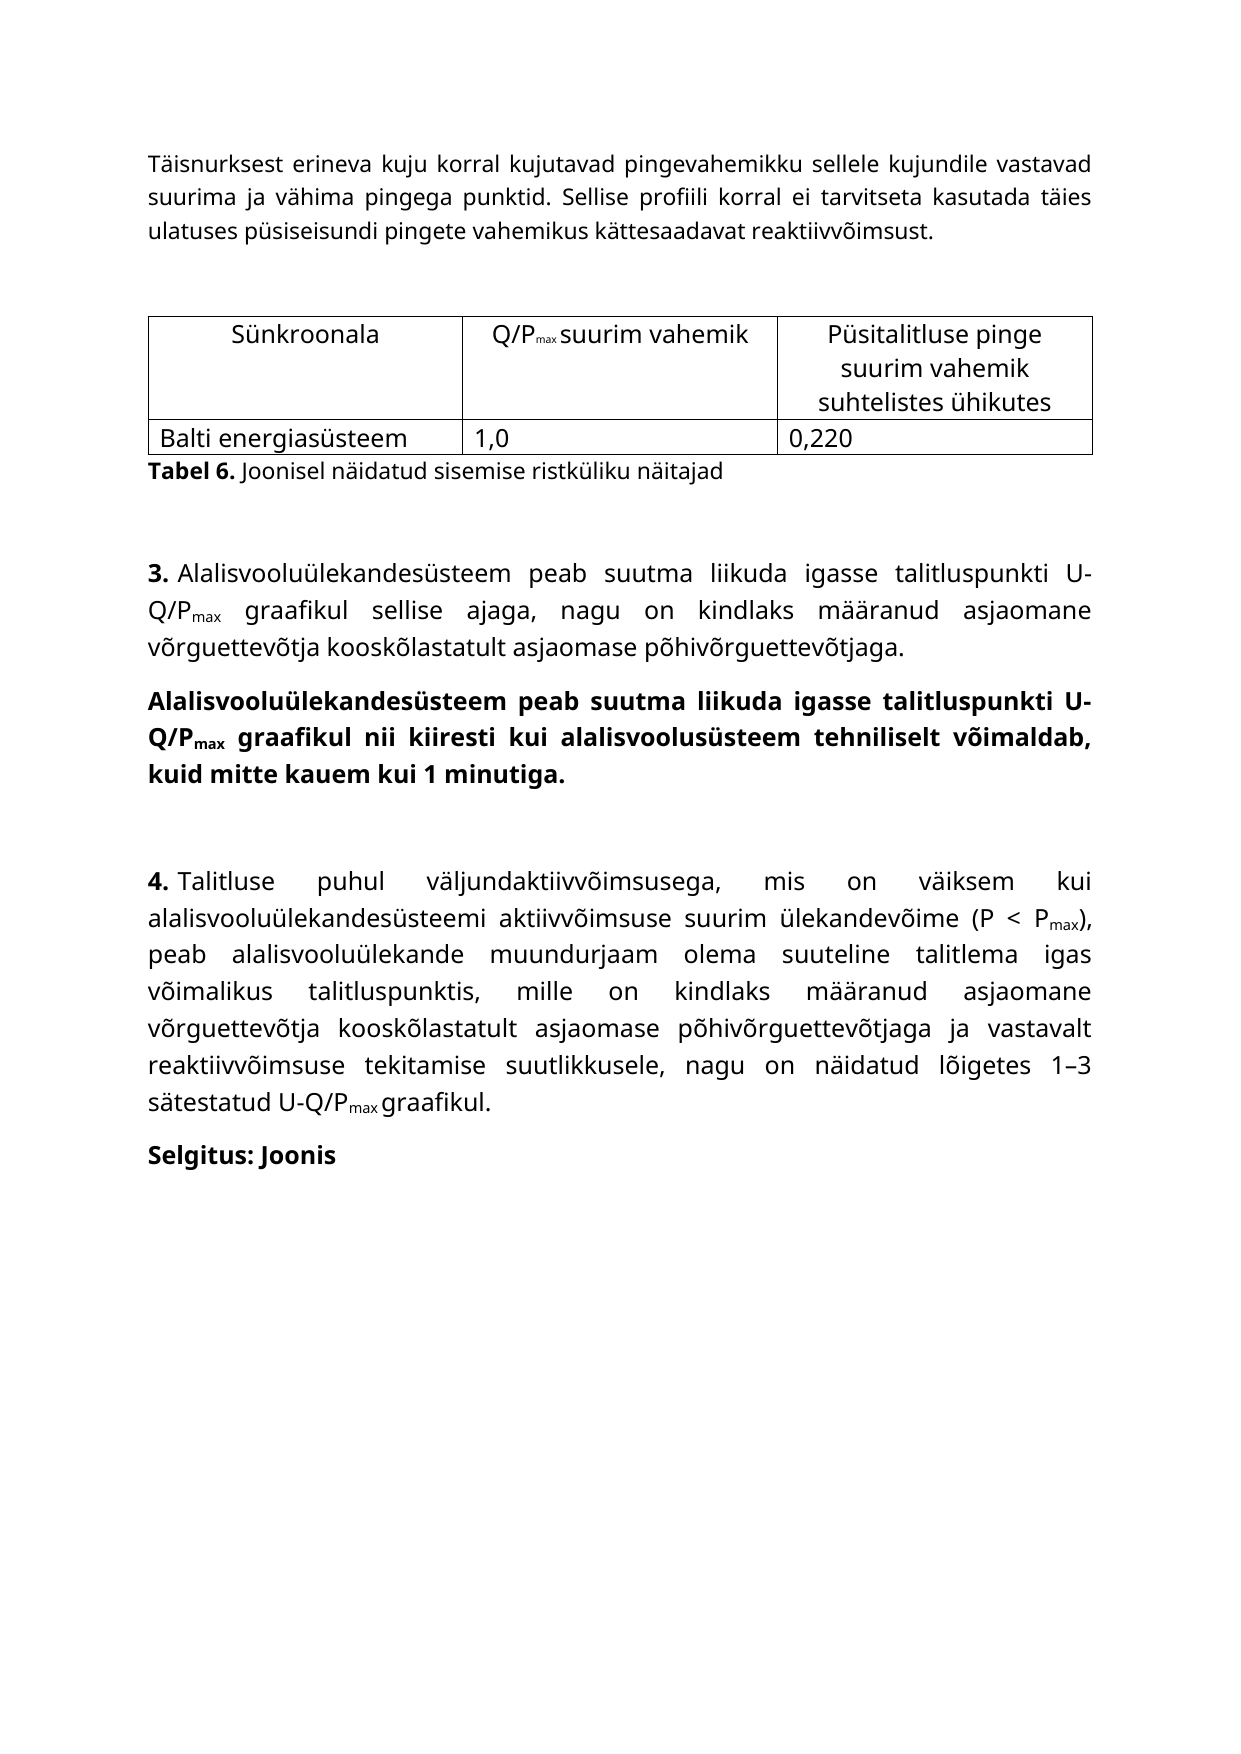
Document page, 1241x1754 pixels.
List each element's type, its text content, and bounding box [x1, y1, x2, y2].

text 4. Talitluse puhul väljundaktiivvõimsusega, mis on väiksem kui alalisvooluülekandesüsteemi aktiivvõimsuse suurim ülekandevõime (P < Pmax), peab alalisvooluülekande muundurjaam olema suuteline talitlema igas võimalikus talitluspunktis, mille on kindlaks määranud asjaomane võrguettevõtja kooskõlastatult asjaomase põhivõrguettevõtjaga ja vastavalt reaktiivvõimsuse tekitamise suutlikkusele, nagu on näidatud lõigetes 1–3 sätestatud U-Q/Pmax graafikul. [148, 863, 1093, 1118]
table_cell 1,0 [463, 420, 777, 454]
table_cell Balti energiasüsteem [149, 420, 462, 454]
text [148, 148, 1093, 246]
text Alalisvooluülekandesüsteem peab suutma liikuda igasse talitluspunkti U-Q/Pmax graafikul nii kiiresti kui alalisvoolusüsteem tehniliselt võimaldab, kuid mitte kauem kui 1 minutiga. [148, 683, 1093, 791]
table_header Q/Pmax suurim vahemik [463, 317, 777, 419]
table_header Püsitalitluse pinge suurim vahemik suhtelistes ühikutes [778, 317, 1092, 419]
text 3. Alalisvooluülekandesüsteem peab suutma liikuda igasse talitluspunkti U-Q/Pmax graafikul sellise ajaga, nagu on kindlaks määranud asjaomane võrguettevõtja kooskõlastatult asjaomase põhivõrguettevõtjaga. [148, 556, 1093, 664]
table_header Sünkroonala [149, 317, 462, 419]
text Tabel 6. Joonisel näidatud sisemise ristküliku näitajad [148, 455, 1093, 487]
text Selgitus: Joonis [148, 1138, 1093, 1172]
table_cell 0,220 [778, 420, 1092, 454]
